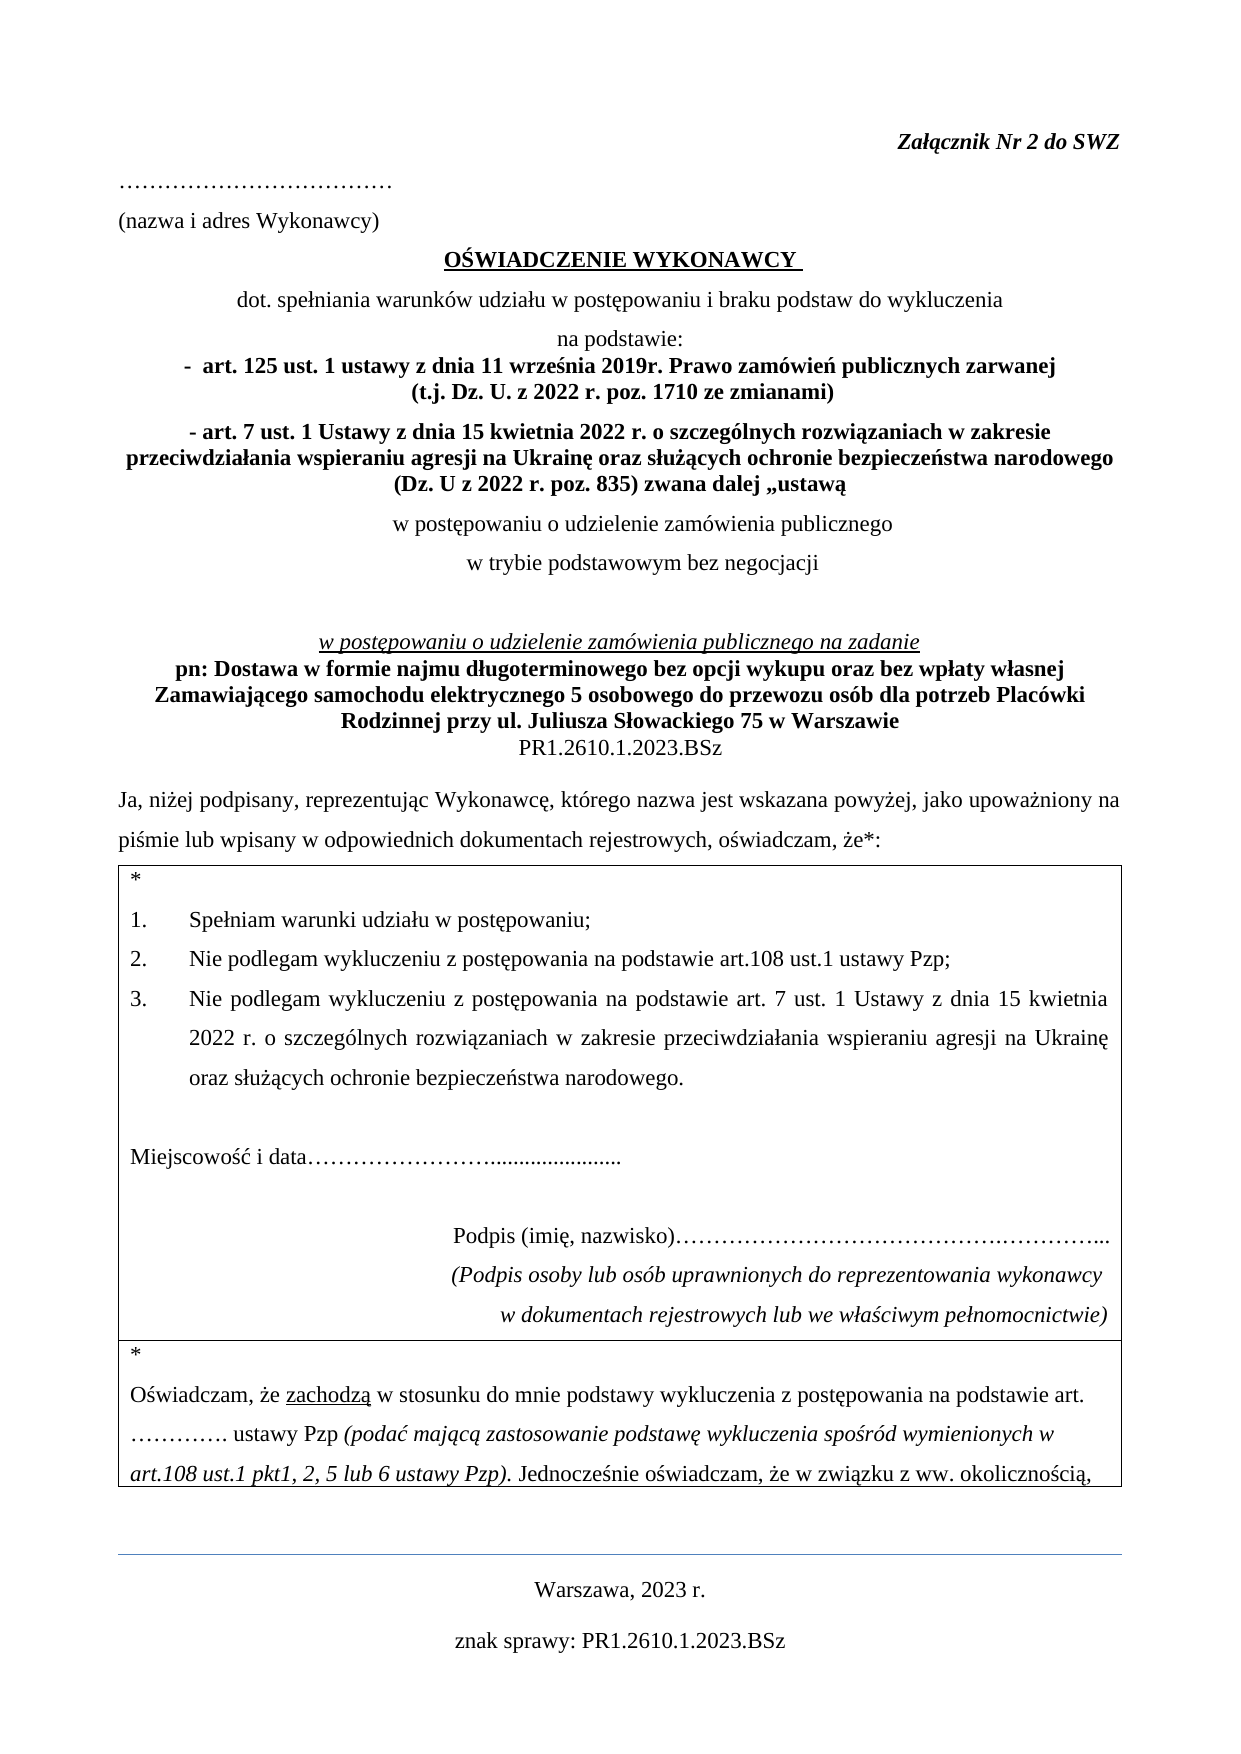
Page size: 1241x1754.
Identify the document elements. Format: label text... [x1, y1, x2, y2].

text PR1.2610.1.2023.BSz [118, 734, 1122, 760]
text OŚWIADCZENIE WYKONAWCY [118, 247, 1122, 273]
text na podstawie: [118, 326, 1122, 352]
text Ja, niżej podpisany, reprezentując Wykonawcę, którego nazwa jest wskazana powyżej, jako upoważniony na piśmie lub wpisany w odpowiednich dokumentach rejestrowych, oświadczam, że*: [118, 786, 1122, 852]
text - art. 125 ust. 1 ustawy z dnia 11 września 2019r. Prawo zamówień publicznych zarwanej [118, 352, 1122, 378]
text (nazwa i adres Wykonawcy) [118, 207, 1122, 233]
text Załącznik Nr 2 do SWZ [118, 128, 1122, 154]
table_header * Spełniam warunki udziału w postępowaniu; Nie podlegam wykluczeniu z postępowania na podstawie art.108 ust.1 ustawy Pzp; Nie podlegam wykluczeniu z postępowania na podstawie art. 7 ust. 1 Ustawy z dnia 15 kwietnia 2022 r. o szczególnych rozwiązaniach w zakresie przeciwdziałania wspieraniu agresji na Ukrainę oraz służących ochronie bezpieczeństwa narodowego. Miejscowość i data……………………....................... Podpis (imię, nazwisko)…………………………………….…………... (Podpis osoby lub osób uprawnionych do reprezentowania wykonawcy w dokumentach rejestrowych lub we właściwym pełnomocnictwie) [119, 866, 1121, 1340]
text - art. 7 ust. 1 Ustawy z dnia 15 kwietnia 2022 r. o szczególnych rozwiązaniach w zakresie przeciwdziałania wspieraniu agresji na Ukrainę oraz służących ochronie bezpieczeństwa narodowego [118, 418, 1122, 470]
text w trybie podstawowym bez negocjacji [163, 549, 1122, 576]
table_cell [119, 1341, 1121, 1486]
text ……………………………… [118, 168, 1122, 194]
text (Dz. U z 2022 r. poz. 835) zwana dalej „ustawą [118, 470, 1122, 497]
text w postępowaniu o udzielenie zamówienia publicznego na zadanie pn: Dostawa w formie najmu długoterminowego bez opcji wykupu oraz bez wpłaty własnej Zamawiającego samochodu elektrycznego 5 osobowego do przewozu osób dla potrzeb Placówki Rodzinnej przy ul. Juliusza Słowackiego 75 w Warszawie [118, 628, 1122, 734]
text w postępowaniu o udzielenie zamówienia publicznego [163, 510, 1122, 536]
text (t.j. Dz. U. z 2022 r. poz. 1710 ze zmianami) [118, 378, 1122, 404]
text dot. spełniania warunków udziału w postępowaniu i braku podstaw do wykluczenia [118, 286, 1122, 312]
